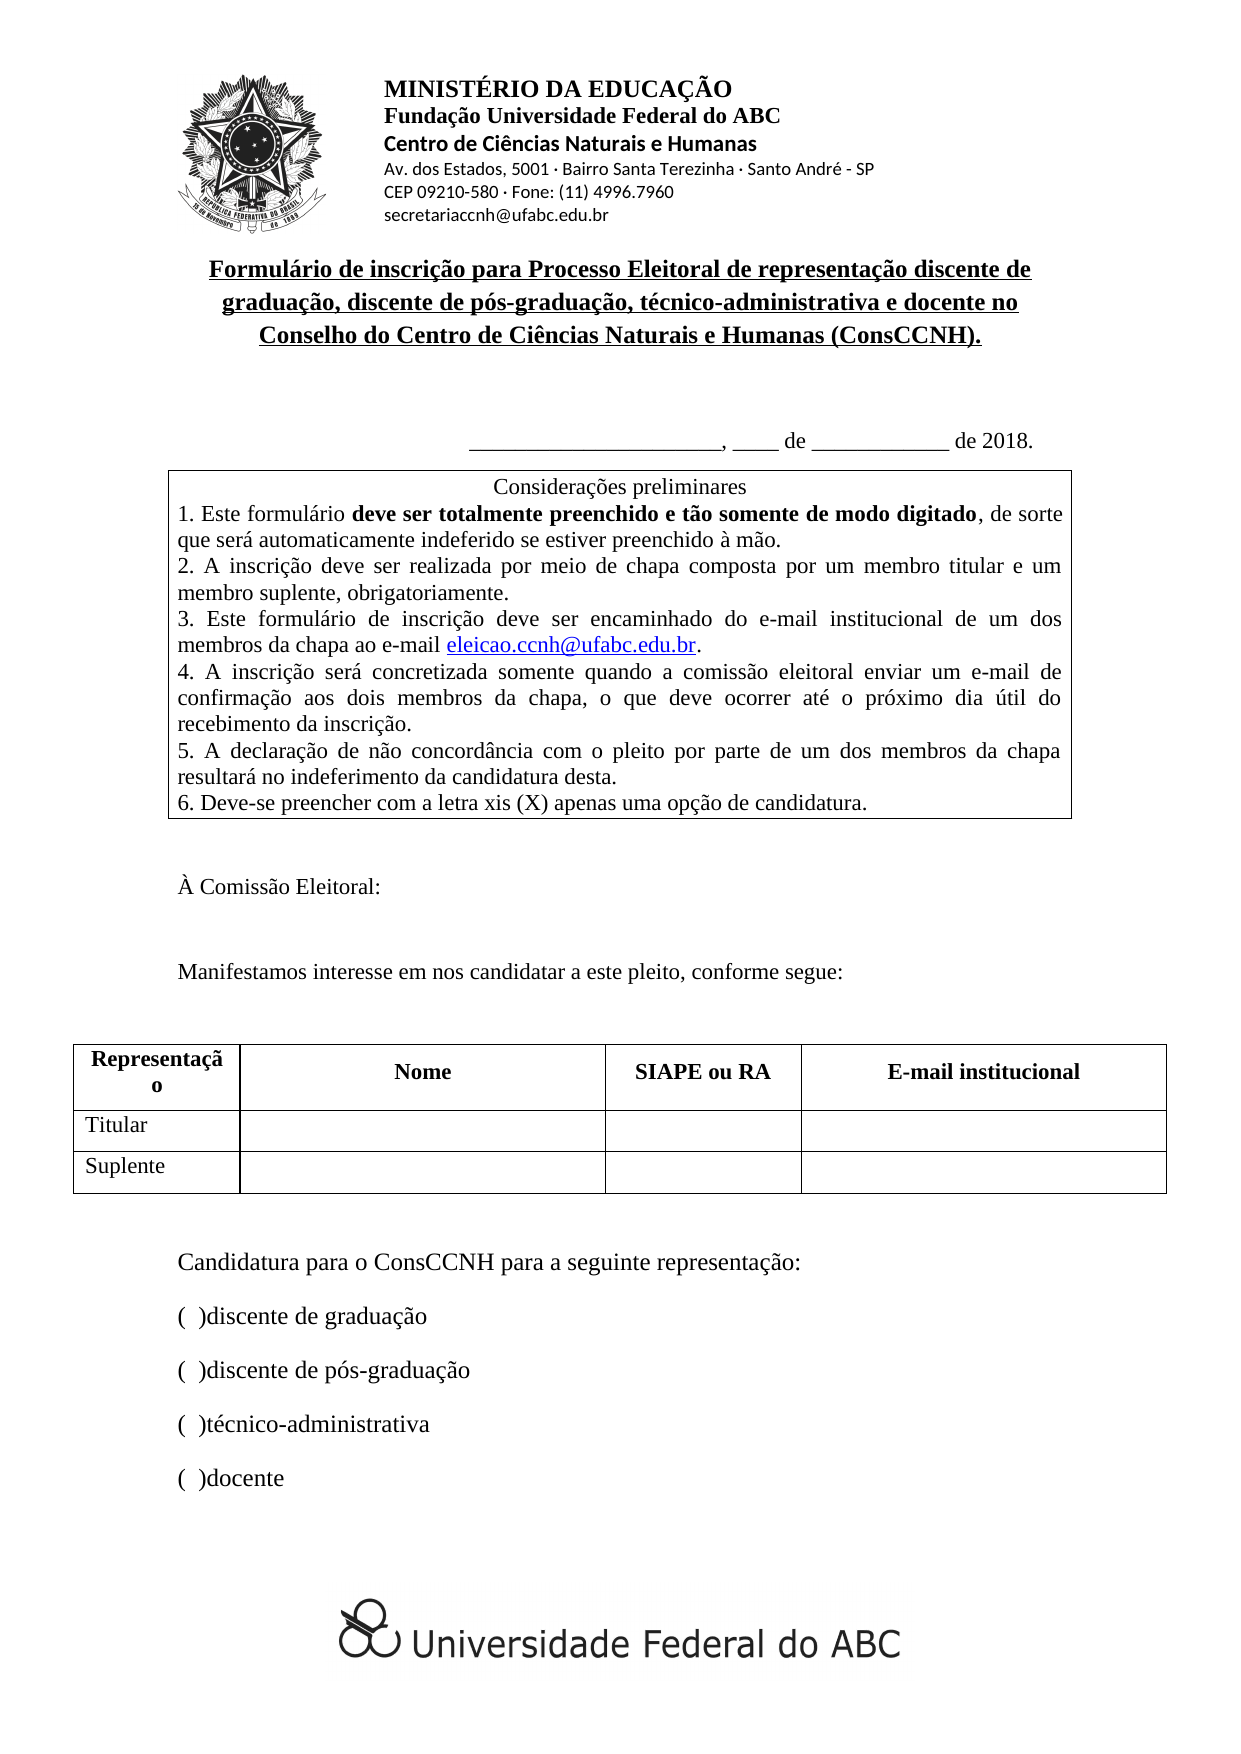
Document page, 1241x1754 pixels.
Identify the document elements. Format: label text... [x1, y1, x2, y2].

table_cell [241, 1111, 605, 1151]
text ______________________, ____ de ____________ de 2018. [428, 427, 1034, 454]
text 1. Este formulário deve ser totalmente preenchido e tão somente de modo digitado, de sorte que será automaticamente indeferido se estiver preenchido à mão. [177, 499, 1063, 552]
text 6. Deve-se preencher com a letra xis (X) apenas uma opção de candidatura. [169, 786, 1071, 818]
table_cell [606, 1111, 801, 1151]
text Formulário de inscrição para Processo Eleitoral de representação discente de graduação, discente de pós-graduação, técnico-administrativa e docente no Conselho do Centro de Ciências Naturais e Humanas (ConsCCNH). [177, 254, 1063, 348]
table_cell [802, 1111, 1166, 1151]
table_cell Titular [74, 1111, 239, 1151]
table_header Nome [241, 1045, 605, 1110]
text ( )docente [177, 1463, 1063, 1492]
table_cell [606, 1152, 801, 1193]
text ( )discente de graduação [177, 1301, 1063, 1330]
text ( )técnico-administrativa [177, 1409, 1063, 1438]
table_cell Suplente [74, 1152, 239, 1193]
text 5. A declaração de não concordância com o pleito por parte de um dos membros da chapa resultará no indeferimento da candidatura desta. [177, 737, 1063, 786]
text À Comissão Eleitoral: [177, 873, 1063, 899]
table_cell [241, 1152, 605, 1193]
text Candidatura para o ConsCCNH para a seguinte representação: [177, 1247, 1063, 1276]
text 2. A inscrição deve ser realizada por meio de chapa composta por um membro titular e um membro suplente, obrigatoriamente. [177, 552, 1063, 605]
table_header Representação [74, 1045, 239, 1110]
table_header E-mail institucional [802, 1045, 1166, 1110]
table_cell [802, 1152, 1166, 1193]
text 3. Este formulário de inscrição deve ser encaminhado do e-mail institucional de um dos membros da chapa ao e-mail eleicao.ccnh@ufabc.edu.br. [177, 605, 1063, 658]
text Manifestamos interesse em nos candidatar a este pleito, conforme segue: [177, 958, 1034, 984]
text 4. A inscrição será concretizada somente quando a comissão eleitoral enviar um e-mail de confirmação aos dois membros da chapa, o que deve ocorrer até o próximo dia útil do recebimento da inscrição. [177, 658, 1063, 737]
table_header SIAPE ou RA [606, 1045, 801, 1110]
text Considerações preliminares [169, 471, 1071, 499]
picture [324, 1582, 916, 1681]
text ( )discente de pós-graduação [177, 1355, 1063, 1384]
picture [177, 74, 327, 234]
